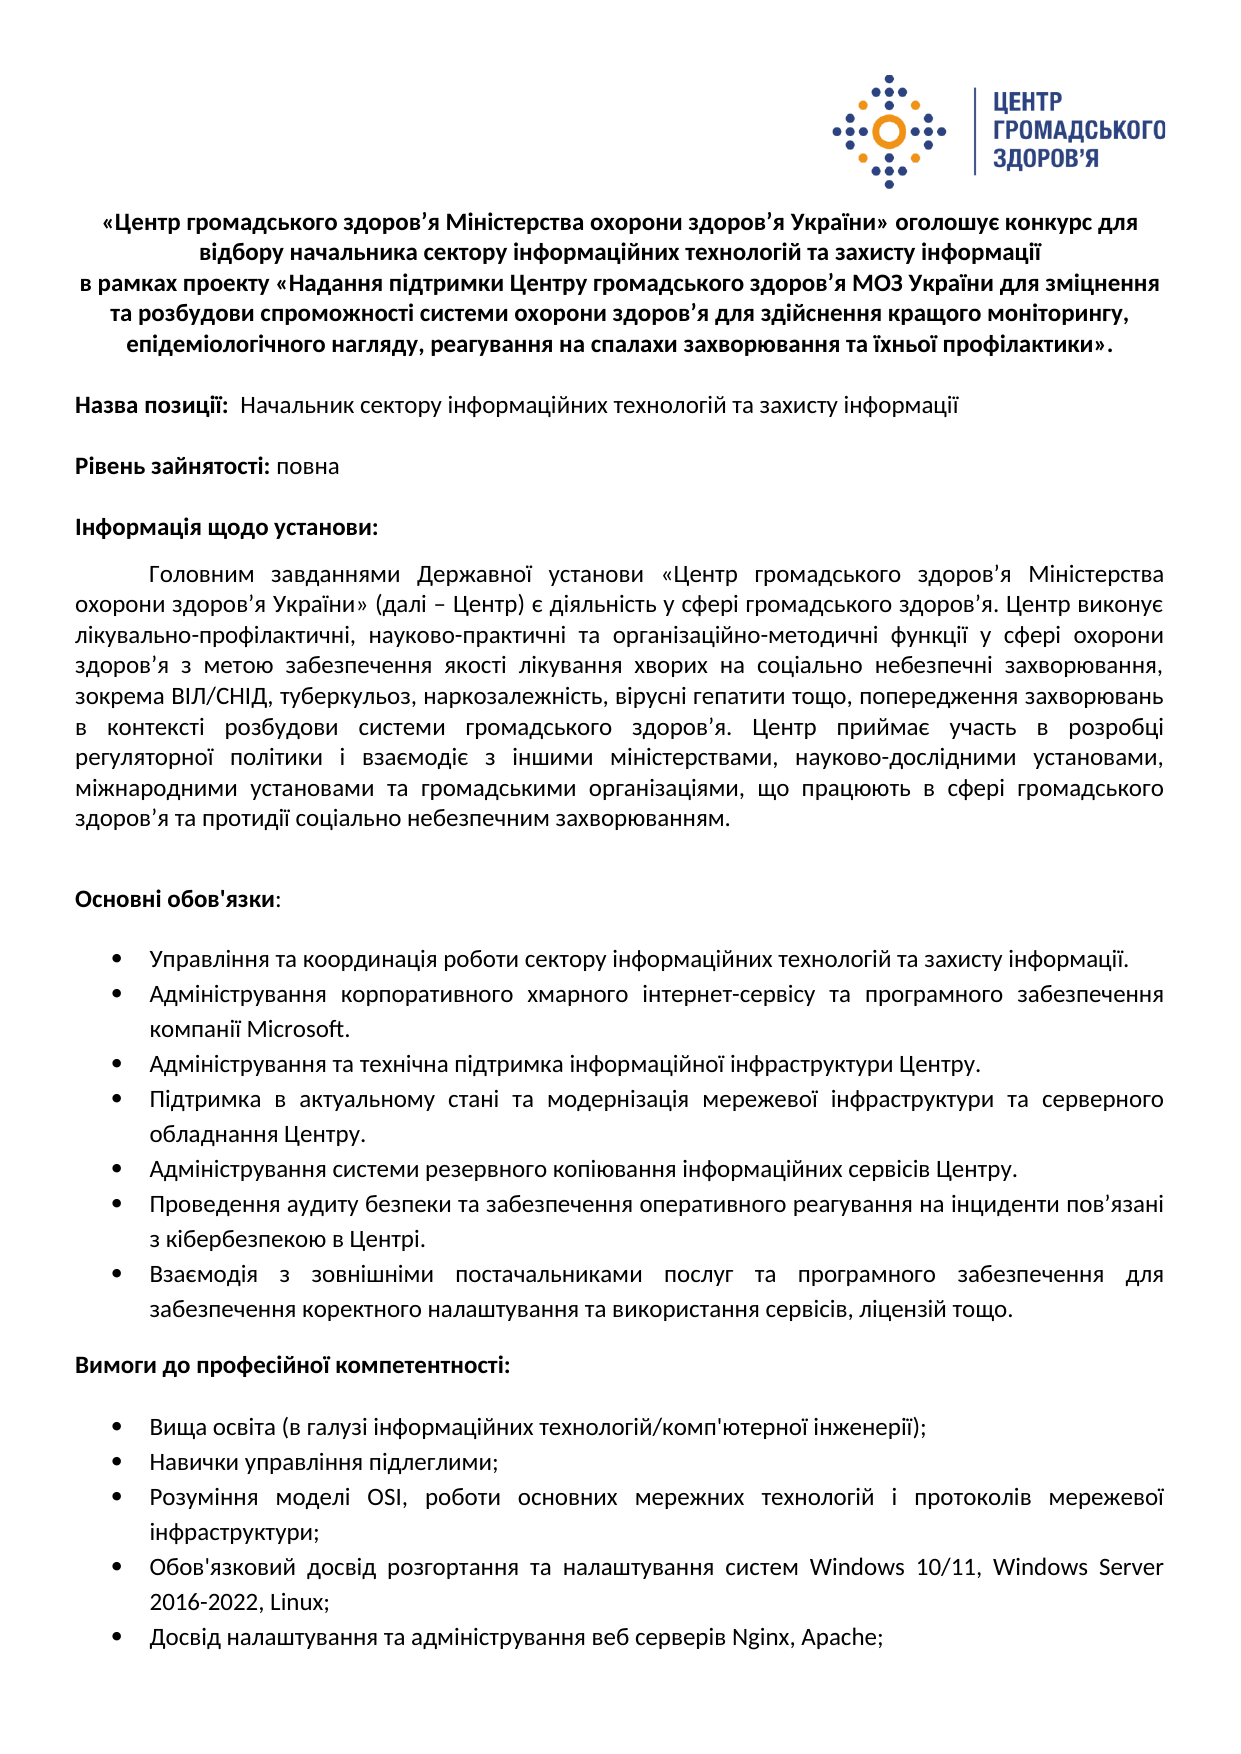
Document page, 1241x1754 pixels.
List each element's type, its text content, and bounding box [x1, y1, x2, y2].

list Проведення аудиту безпеки та забезпечення оперативного реагування на інциденти пов’язані з кібербезпекою в Центрі. [112, 1188, 1165, 1253]
list Адміністрування системи резервного копіювання інформаційних сервісів Центру. [112, 1153, 1165, 1183]
list Адміністрування корпоративного хмарного інтернет-сервісу та програмного забезпечення компанії Microsoft. [112, 978, 1165, 1043]
text в рамках проекту «Надання підтримки Центру громадського здоров’я МОЗ України для зміцнення та розбудови спроможності системи охорони здоров’я для здійснення кращого моніторингу, епідеміологічного нагляду, реагування на спалахи захворювання та їхньої профілактики». [75, 267, 1165, 358]
picture [832, 75, 1166, 189]
list Управління та координація роботи сектору інформаційних технологій та захисту інформації. [112, 943, 1165, 973]
list Розуміння моделі OSI, роботи основних мережних технологій і протоколів мережевої інфраструктури; [112, 1481, 1165, 1547]
text Інформація щодо установи: [75, 511, 1165, 541]
list Досвід налаштування та адміністрування веб серверів Nginx, Apache; [112, 1621, 1165, 1652]
list Вища освіта (в галузі інформаційних технологій/комп'ютерної інженерії); [112, 1411, 1165, 1442]
text Рівень зайнятості: повна [75, 450, 1165, 480]
list Взаємодія з зовнішніми постачальниками послуг та програмного забезпечення для забезпечення коректного налаштування та використання сервісів, ліцензій тощо. [112, 1258, 1165, 1323]
list Обов'язковий досвід розгортання та налаштування систем Windows 10/11, Windows Server 2016-2022, Linux; [112, 1551, 1165, 1617]
text «Центр громадського здоров’я Міністерства охорони здоров’я України» оголошує конкурс для відбору начальника сектору інформаційних технологій та захисту інформації [75, 206, 1165, 267]
list Навички управління підлеглими; [112, 1446, 1165, 1477]
text Головним завданнями Державної установи «Центр громадського здоров’я Міністерства охорони здоров’я України» (далі – Центр) є діяльність у сфері громадського здоров’я. Центр виконує лікувально-профілактичні, науково-практичні та організаційно-методичні функції у сфері охорони здоров’я з метою забезпечення якості лікування хворих на соціально небезпечні захворювання, зокрема ВІЛ/СНІД, туберкульоз, наркозалежність, вірусні гепатити тощо, попередження захворювань в контексті розбудови системи громадського здоров’я. Центр приймає участь в розробці регуляторної політики і взаємодіє з іншими міністерствами, науково-дослідними установами, міжнародними установами та громадськими організаціями, що працюють в сфері громадського здоров’я та протидії соціально небезпечним захворюванням. [75, 558, 1165, 833]
text Назва позиції: Начальник сектору інформаційних технологій та захисту інформації [75, 389, 1165, 419]
list Адміністрування та технічна підтримка інформаційної інфраструктури Центру. [112, 1048, 1165, 1078]
list Підтримка в актуальному стані та модернізація мережевої інфраструктури та серверного обладнання Центру. [112, 1083, 1165, 1148]
text Вимоги до професійної компетентності: [75, 1349, 1165, 1379]
text Основні обов'язки: [75, 884, 1165, 914]
